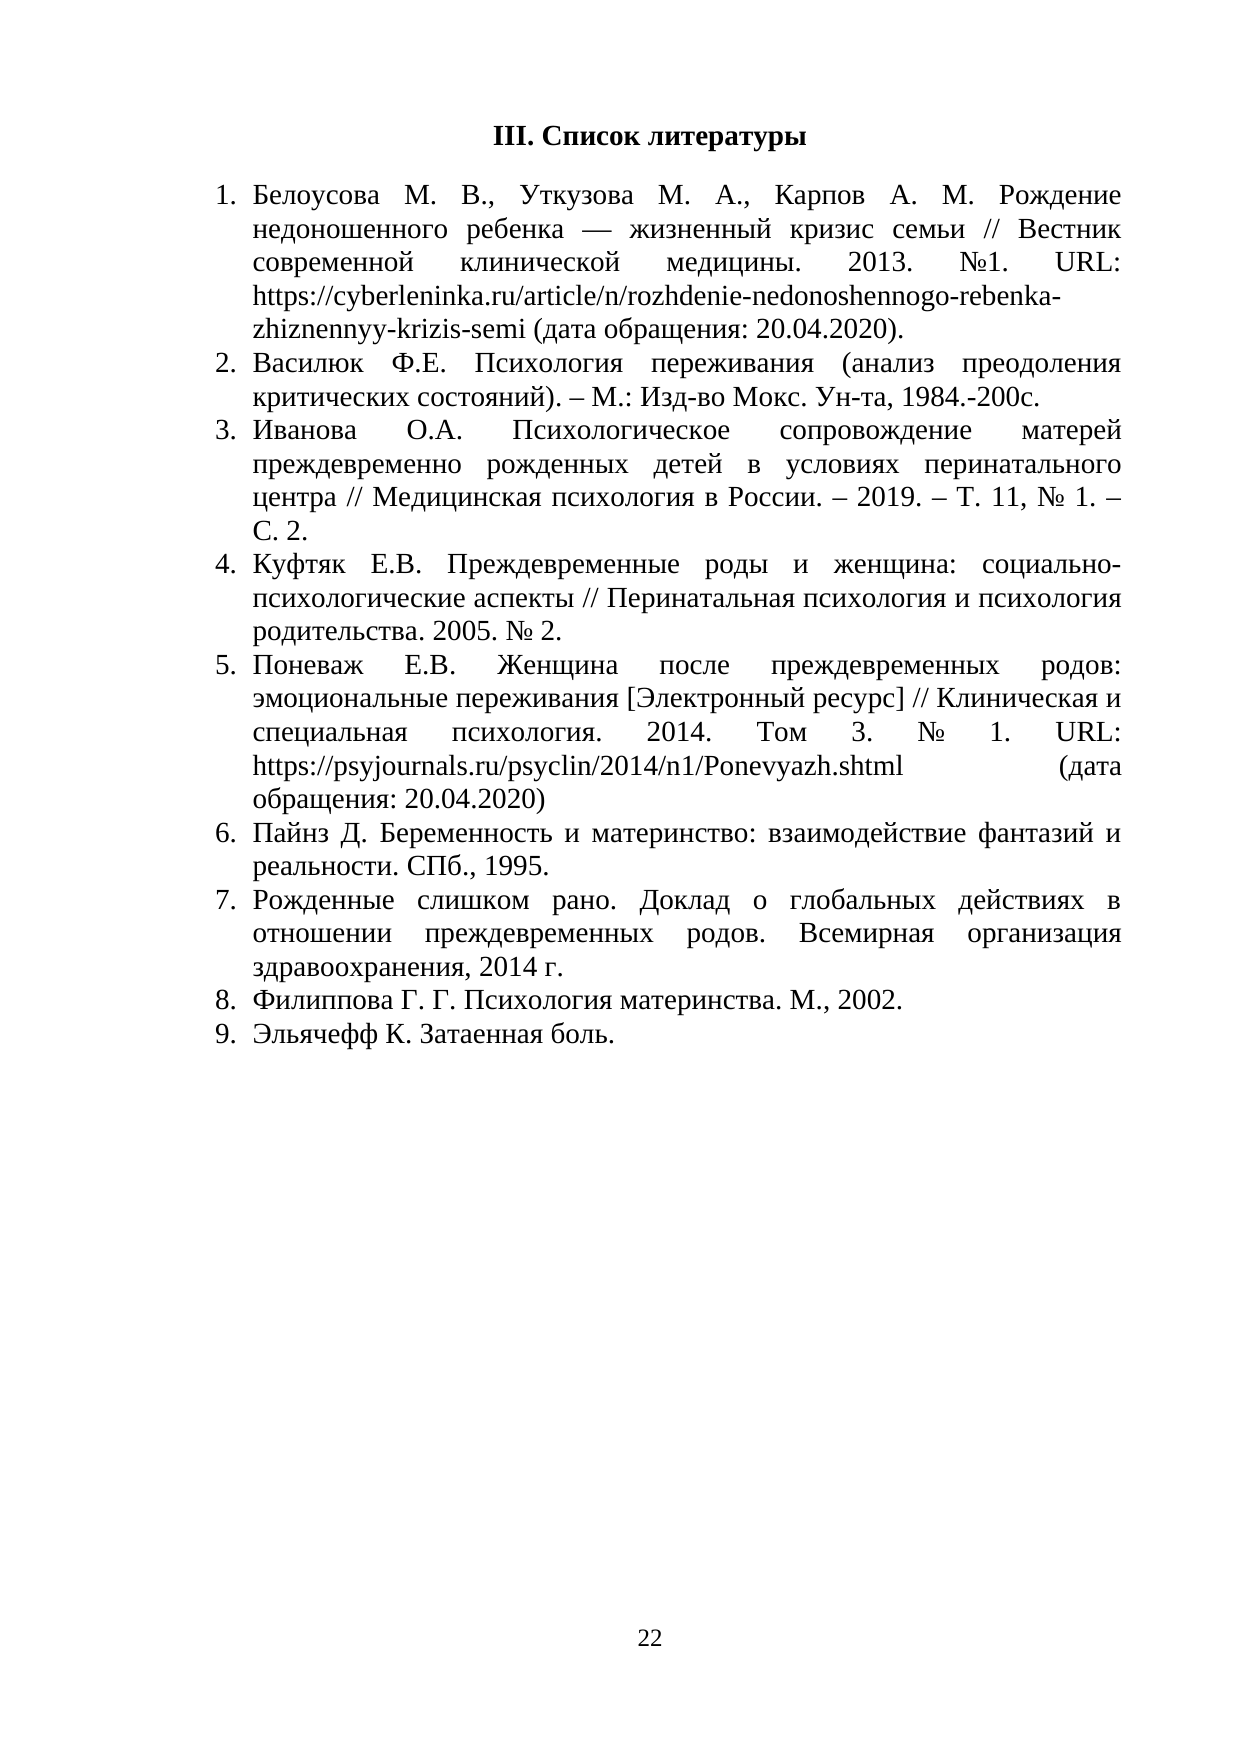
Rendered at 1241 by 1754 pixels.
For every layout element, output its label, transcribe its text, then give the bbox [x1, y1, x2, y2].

list Иванова О.А. Психологическое сопровождение матерей преждевременно рожденных детей в условиях перинатального центра // Медицинская психология в России. – 2019. – T. 11, № 1. – C. 2. [215, 412, 1122, 546]
list Эльячефф К. Затаенная боль. [215, 1016, 1122, 1049]
list Поневаж Е.В. Женщина после преждевременных родов: эмоциональные переживания [Электронный ресурс] // Клиническая и специальная психология. 2014. Том 3. № 1. URL: https://psyjournals.ru/psyclin/2014/n1/Ponevyazh.shtml (дата обращения: 20.04.2020) [215, 647, 1122, 815]
list Куфтяк Е.В. Преждевременные роды и женщина: социально-психологические аспекты // Перинатальная психология и психология родительства. 2005. № 2. [215, 546, 1122, 647]
list Белоусова М. В., Уткузова М. А., Карпов А. М. Рождение недоношенного ребенка — жизненный кризис семьи // Вестник современной клинической медицины. 2013. №1. URL: https://cyberleninka.ru/article/n/rozhdenie-nedonoshennogo-rebenka-zhiznennyy-krizis-semi (дата обращения: 20.04.2020). [215, 177, 1122, 345]
text III. Список литературы [177, 118, 1122, 152]
list Василюк Ф.Е. Психология переживания (анализ преодоления критических состояний). – М.: Изд-во Мокс. Ун-та, 1984.-200с. [215, 345, 1122, 412]
list Рожденные слишком рано. Доклад о глобальных действиях в отношении преждевременных родов. Всемирная организация здравоохранения, 2014 г. [215, 882, 1122, 982]
list Пайнз Д. Беременность и материнство: взаимодействие фантазий и реальности. СПб., 1995. [215, 815, 1122, 882]
list Филиппова Г. Г. Психология материнства. М., 2002. [215, 982, 1122, 1016]
